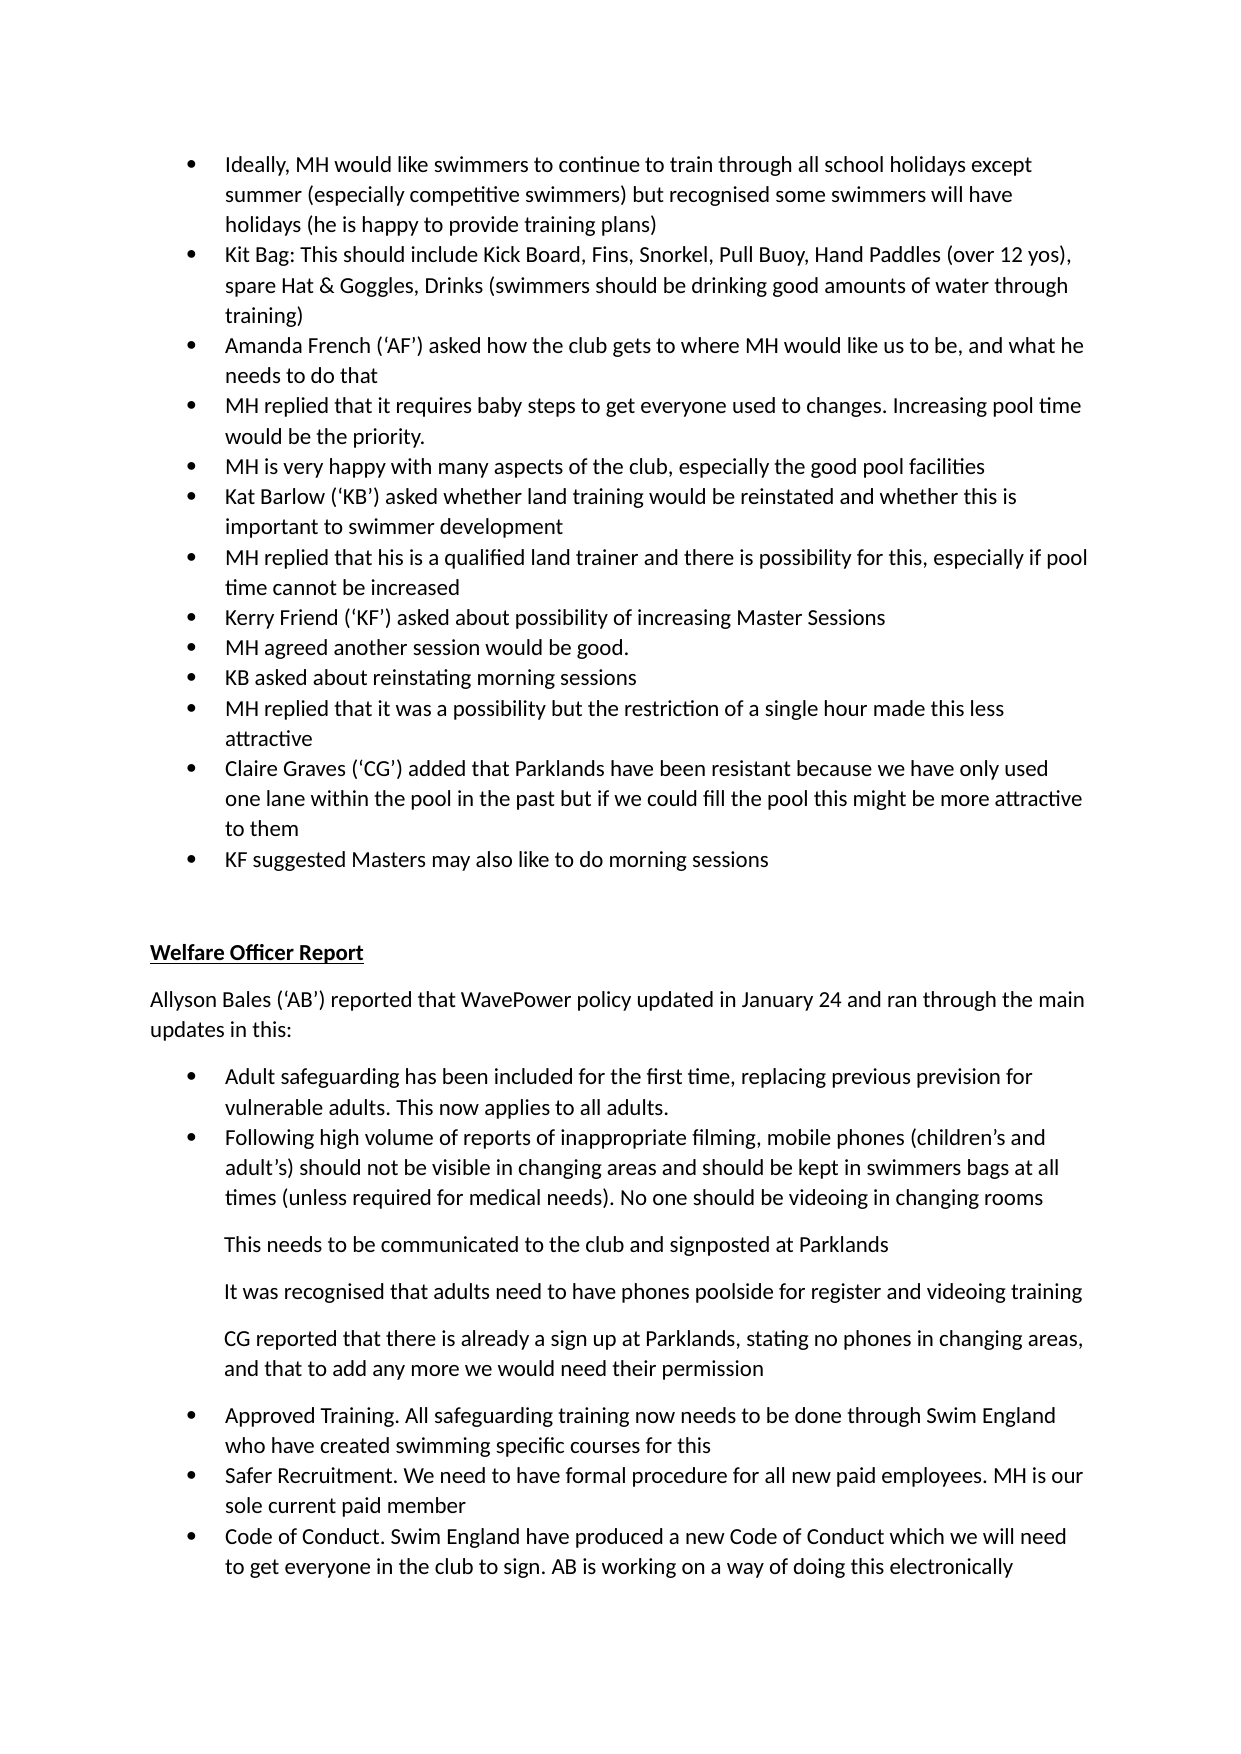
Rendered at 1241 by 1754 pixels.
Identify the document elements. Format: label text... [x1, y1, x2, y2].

list KB asked about reinstating morning sessions [187, 663, 1090, 692]
list Safer Recruitment. We need to have formal procedure for all new paid employees. MH is our sole current paid member [187, 1461, 1090, 1520]
list Following high volume of reports of inappropriate filming, mobile phones (children’s and adult’s) should not be visible in changing areas and should be kept in swimmers bags at all times (unless required for medical needs). No one should be videoing in changing rooms [187, 1123, 1090, 1211]
list MH is very happy with many aspects of the club, especially the good pool facilities [187, 452, 1090, 480]
list KF suggested Masters may also like to do morning sessions [187, 845, 1090, 873]
list Amanda French (‘AF’) asked how the club gets to where MH would like us to be, and what he needs to do that [187, 331, 1090, 389]
text CG reported that there is already a sign up at Parklands, stating no phones in changing areas, and that to add any more we would need their permission [224, 1324, 1090, 1382]
list Kat Barlow (‘KB’) asked whether land training would be reinstated and whether this is important to swimmer development [187, 482, 1090, 541]
list Kerry Friend (‘KF’) asked about possibility of increasing Master Sessions [187, 603, 1090, 631]
list MH agreed another session would be good. [187, 633, 1090, 661]
list Adult safeguarding has been included for the first time, replacing previous prevision for vulnerable adults. This now applies to all adults. [187, 1062, 1090, 1121]
list Ideally, MH would like swimmers to continue to train through all school holidays except summer (especially competitive swimmers) but recognised some swimmers will have holidays (he is happy to provide training plans) [187, 150, 1090, 238]
list MH replied that his is a qualified land trainer and there is possibility for this, especially if pool time cannot be increased [187, 543, 1090, 601]
list Kit Bag: This should include Kick Board, Fins, Snorkel, Pull Buoy, Hand Paddles (over 12 yos), spare Hat & Goggles, Drinks (swimmers should be drinking good amounts of water through training) [187, 241, 1090, 329]
list MH replied that it was a possibility but the restriction of a single hour made this less attractive [187, 694, 1090, 752]
text Allyson Bales (‘AB’) reported that WavePower policy updated in January 24 and ran through the main updates in this: [150, 985, 1090, 1044]
list MH replied that it requires baby steps to get everyone used to changes. Increasing pool time would be the priority. [187, 392, 1090, 450]
text This needs to be communicated to the club and signposted at Parklands [224, 1230, 1090, 1258]
list Approved Training. All safeguarding training now needs to be done through Swim England who have created swimming specific courses for this [187, 1401, 1090, 1459]
list Code of Conduct. Swim England have produced a new Code of Conduct which we will need to get everyone in the club to sign. AB is working on a way of doing this electronically [187, 1522, 1090, 1580]
text It was recognised that adults need to have phones poolside for register and videoing training [224, 1277, 1090, 1305]
list Claire Graves (‘CG’) added that Parklands have been resistant because we have only used one lane within the pool in the past but if we could fill the pool this might be more attractive to them [187, 754, 1090, 843]
text Welfare Officer Report [150, 938, 1090, 967]
